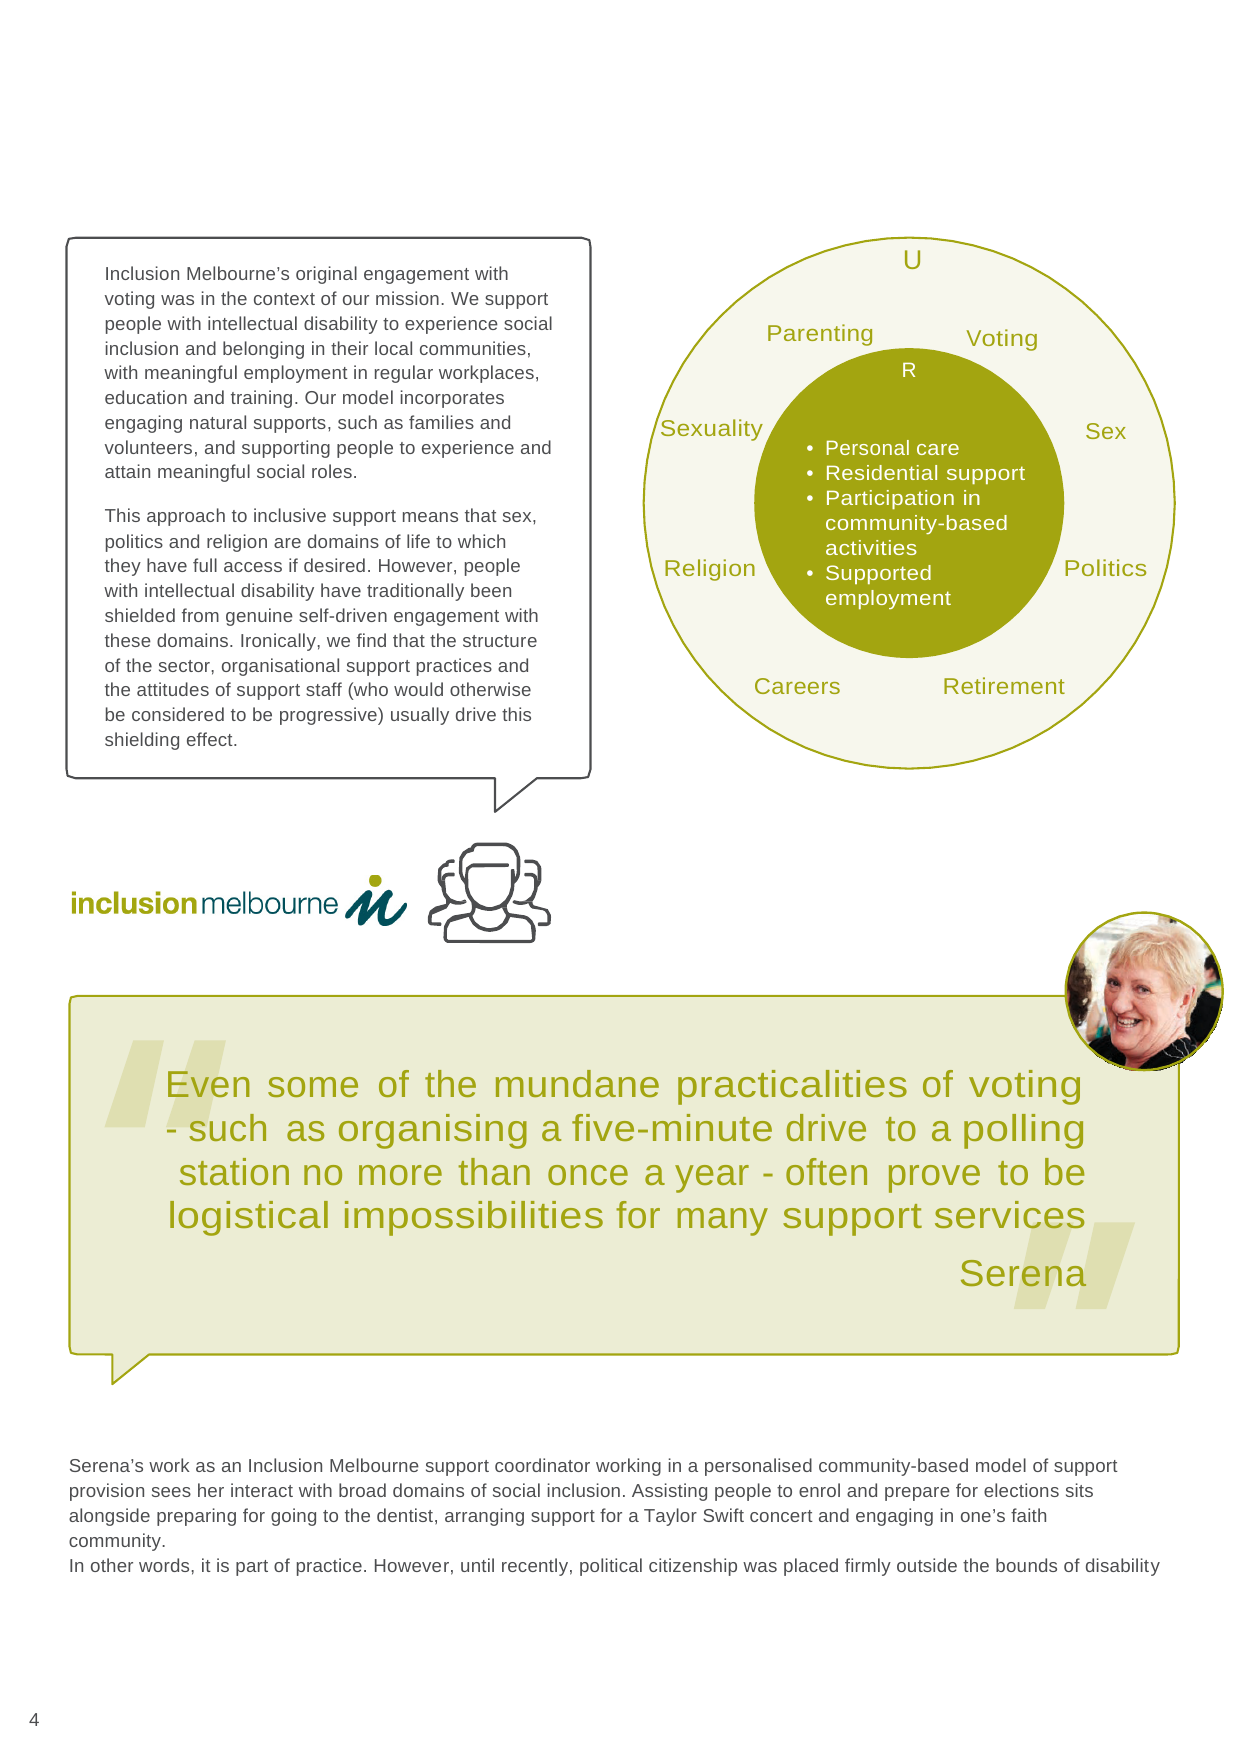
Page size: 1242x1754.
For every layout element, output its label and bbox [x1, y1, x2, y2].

picture [1065, 912, 1129, 976]
picture [1160, 912, 1223, 975]
picture [1065, 1006, 1130, 1071]
picture [71, 875, 407, 926]
picture [1067, 914, 1221, 1068]
picture [1158, 1008, 1223, 1071]
